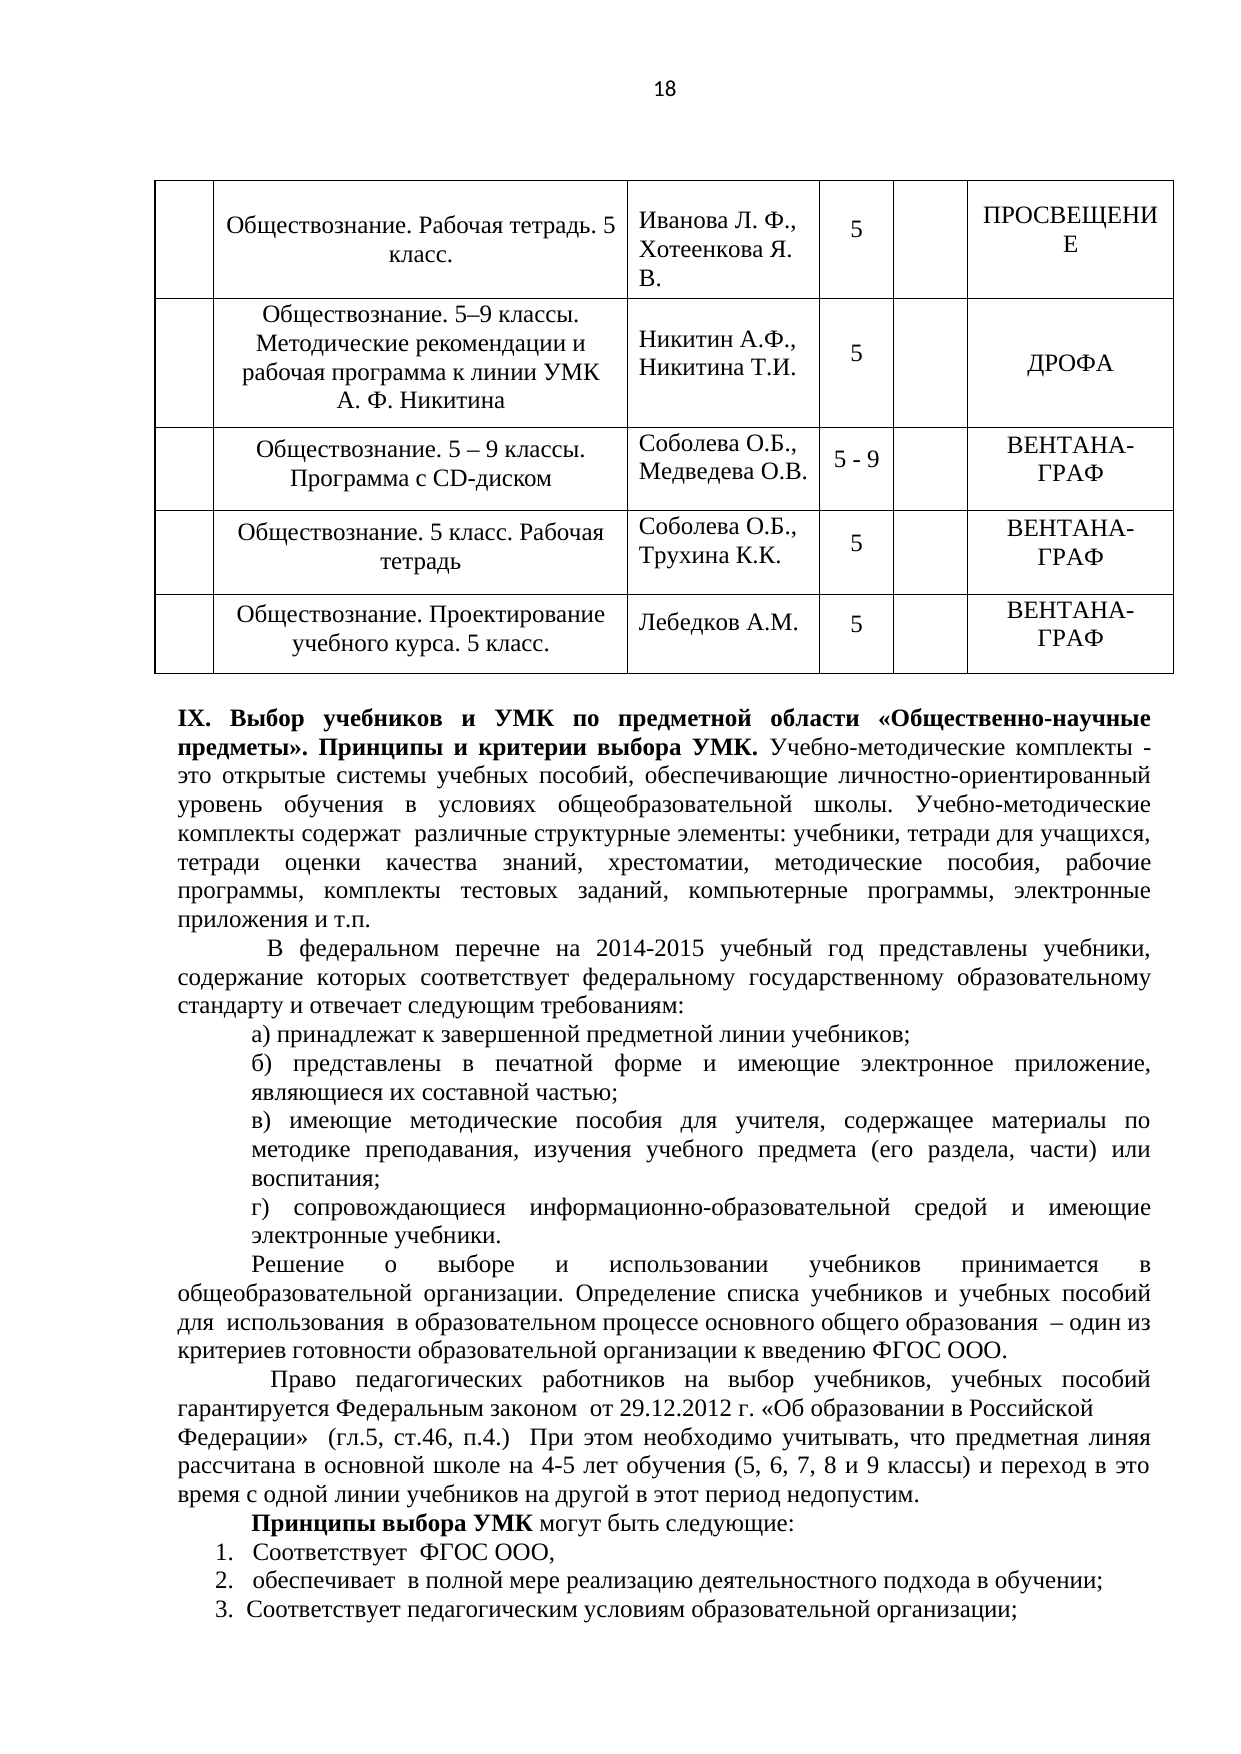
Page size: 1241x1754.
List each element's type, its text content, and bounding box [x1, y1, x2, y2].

table_cell 5 - 9 [820, 428, 893, 510]
text 3. Соответствует педагогическим условиям образовательной организации; [177, 1594, 1152, 1623]
text IX. Выбор учебников и УМК по предметной области «Общественно-научные предметы». Принципы и критерии выбора УМК. Учебно-методические комплекты - это открытые системы учебных пособий, обеспечивающие личностно-ориентированный уровень обучения в условиях общеобразовательной школы. Учебно-методические комплекты содержат различные структурные элементы: учебники, тетради для учащихся, тетради оценки качества знаний, хрестоматии, методические пособия, рабочие программы, комплекты тестовых заданий, компьютерные программы, электронные приложения и т.п. [177, 703, 1152, 933]
table_cell Соболева О.Б., Трухина К.К. [628, 511, 819, 594]
table_cell [894, 511, 967, 594]
text Право педагогических работников на выбор учебников, учебных пособий гарантируется Федеральным законом от 29.12.2012 г. «Об образовании в Российской Федерации» (гл.5, ст.46, п.4.) При этом необходимо учитывать, что предметная линяя рассчитана в основной школе на 4-5 лет обучения (5, 6, 7, 8 и 9 классы) и переход в это время с одной линии учебников на другой в этот период недопустим. [177, 1364, 1152, 1508]
table_cell Обществознание. 5 – 9 классы. Программа с CD-диском [214, 428, 627, 510]
table_cell [894, 428, 967, 510]
table_cell ВЕНТАНА-ГРАФ [968, 595, 1173, 673]
text Принципы выбора УМК могут быть следующие: [177, 1508, 1152, 1537]
text Решение о выборе и использовании учебников принимается в общеобразовательной организации. Определение списка учебников и учебных пособий для использования в образовательном процессе основного общего образования – один из критериев готовности образовательной организации к введению ФГОС ООО. [177, 1249, 1152, 1364]
table_cell ВЕНТАНА-ГРАФ [968, 511, 1173, 594]
table_cell 5 [820, 299, 893, 427]
table_cell ВЕНТАНА-ГРАФ [968, 428, 1173, 510]
table_cell [894, 595, 967, 673]
table_cell [894, 299, 967, 427]
table_cell [894, 181, 967, 298]
table_cell ДРОФА [968, 299, 1173, 427]
table_cell [156, 181, 213, 298]
list Соответствует ФГОС ООО, [215, 1537, 1152, 1565]
table_cell Обществознание. Проектирование учебного курса. 5 класс. [214, 595, 627, 673]
table_cell Обществознание. Рабочая тетрадь. 5 класс. [214, 181, 627, 298]
table_cell Лебедков А.М. [628, 595, 819, 673]
text б) представлены в печатной форме и имеющие электронное приложение, являющиеся их составной частью; [251, 1048, 1152, 1105]
table_cell Соболева О.Б., Медведева О.В. [628, 428, 819, 510]
table_cell [156, 428, 213, 510]
table_cell 5 [820, 511, 893, 594]
table_cell Иванова Л. Ф., Хотеенкова Я. В. [628, 181, 819, 298]
text а) принадлежат к завершенной предметной линии учебников; [251, 1019, 1152, 1048]
table_cell [156, 595, 213, 673]
table_cell [156, 511, 213, 594]
table_cell 5 [820, 181, 893, 298]
list обеспечивает в полной мере реализацию деятельностного подхода в обучении; [215, 1565, 1152, 1594]
table_cell Обществознание. 5 класс. Рабочая тетрадь [214, 511, 627, 594]
text г) сопровождающиеся информационно-образовательной средой и имеющие электронные учебники. [251, 1192, 1152, 1249]
text в) имеющие методические пособия для учителя, содержащее материалы по методике преподавания, изучения учебного предмета (его раздела, части) или воспитания; [251, 1105, 1152, 1192]
table_cell Обществознание. 5–9 классы. Методические рекомендации и рабочая программа к линии УМК А. Ф. Никитина [214, 299, 627, 427]
table_cell 5 [820, 595, 893, 673]
text В федеральном перечне на 2014-2015 учебный год представлены учебники, содержание которых соответствует федеральному государственному образовательному стандарту и отвечает следующим требованиям: [177, 933, 1152, 1019]
table_cell ПРОСВЕЩЕНИЕ [968, 181, 1173, 298]
table_cell Никитин А.Ф., Никитина Т.И. [628, 299, 819, 427]
table_cell [156, 299, 213, 427]
